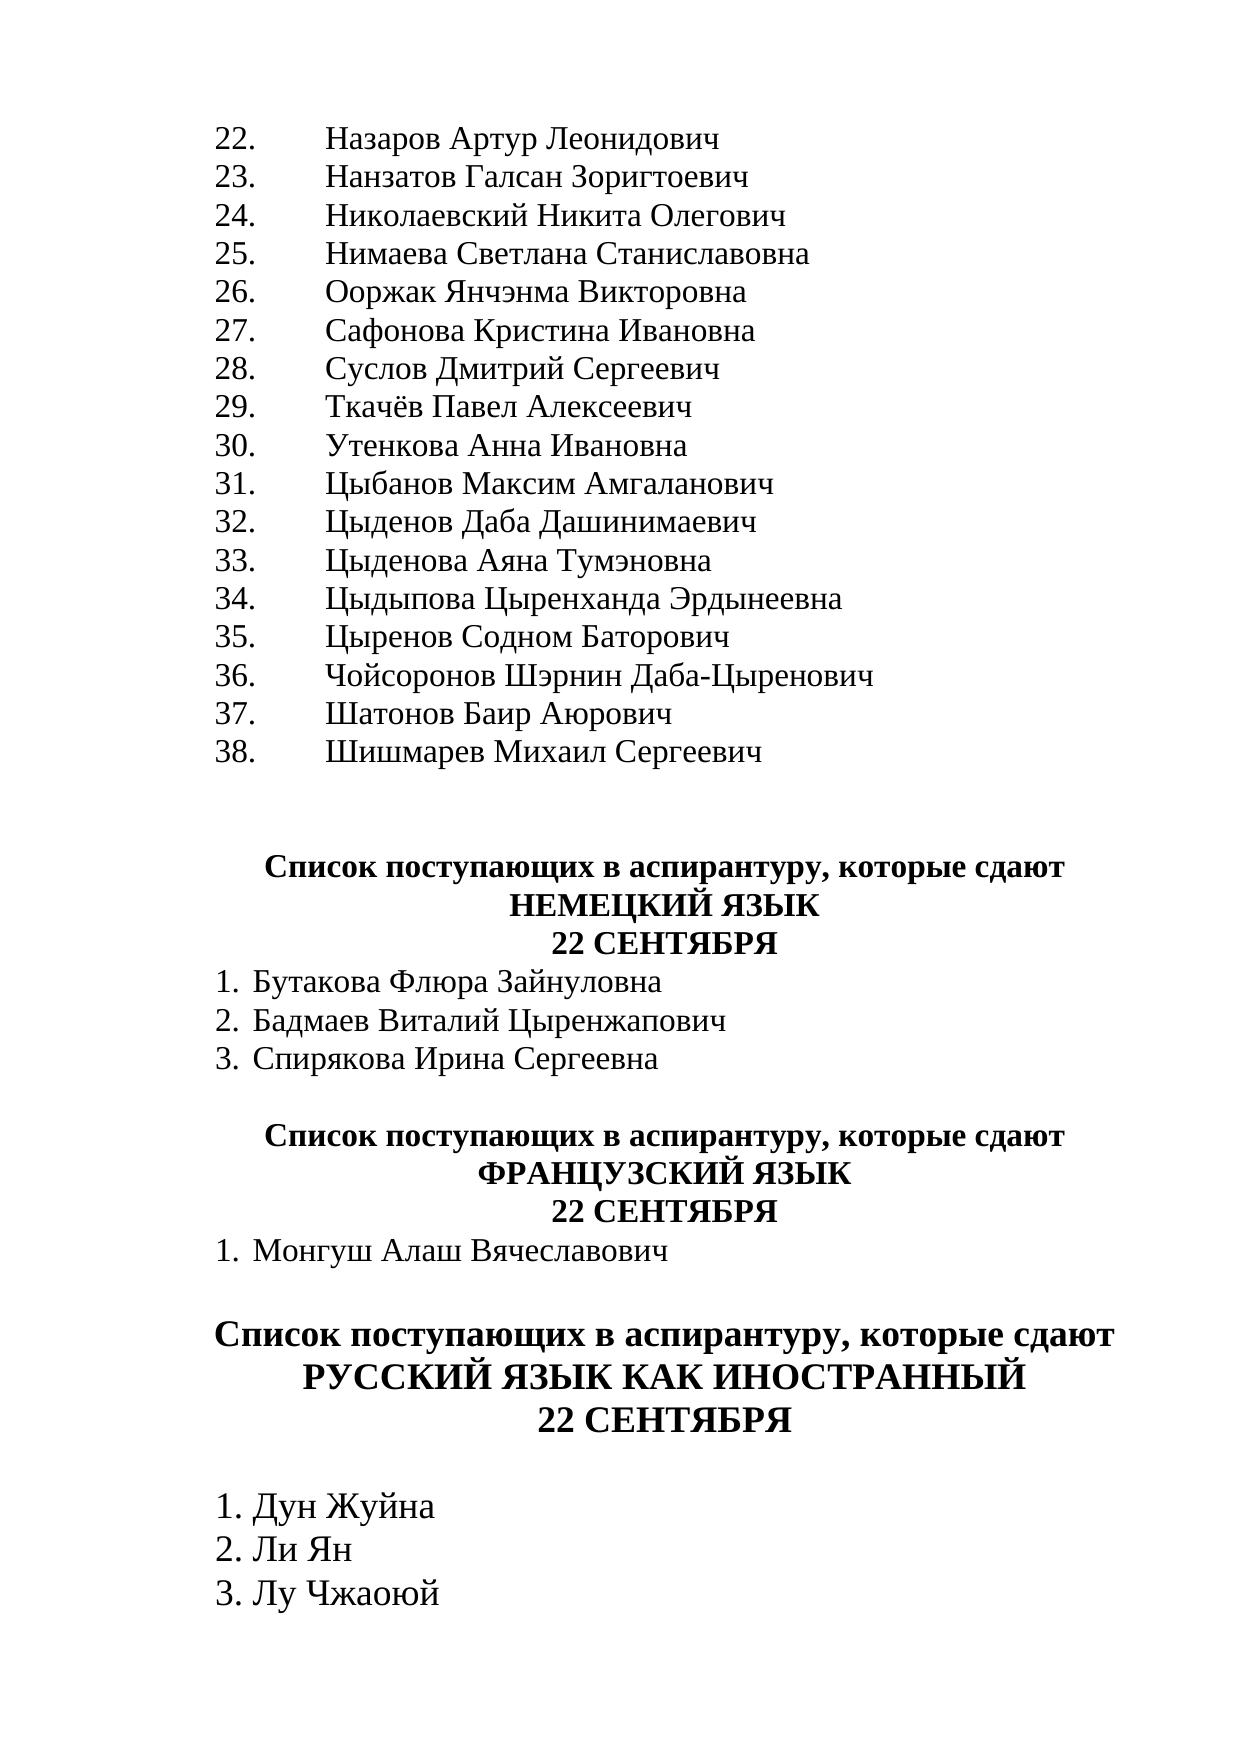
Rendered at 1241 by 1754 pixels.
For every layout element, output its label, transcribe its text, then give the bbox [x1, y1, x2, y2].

list Утенкова Анна Ивановна [214, 425, 1152, 463]
list Цыбанов Максим Амгаланович [214, 463, 1152, 501]
text 22 СЕНТЯБРЯ [177, 1397, 1152, 1441]
list Чойсоронов Шэрнин Даба-Цыренович [214, 655, 1152, 693]
list Назаров Артур Леонидович [214, 118, 1152, 156]
list Ткачёв Павел Алексеевич [214, 386, 1152, 425]
list Шатонов Баир Аюрович [214, 693, 1152, 731]
list Цыденова Аяна Тумэновна [214, 540, 1152, 578]
text Список поступающих в аспирантуру, которые сдают НЕМЕЦКИЙ ЯЗЫК [177, 846, 1152, 923]
list Бадмаев Виталий Цыренжапович [215, 1000, 1152, 1038]
list Николаевский Никита Олегович [214, 195, 1152, 233]
text Список поступающих в аспирантуру, которые сдают РУССКИЙ ЯЗЫК КАК ИНОСТРАННЫЙ [177, 1311, 1152, 1397]
list Цыдыпова Цыренханда Эрдынеевна [214, 578, 1152, 616]
text 22 СЕНТЯБРЯ [177, 1191, 1152, 1230]
list Сафонова Кристина Ивановна [214, 310, 1152, 348]
list Бутакова Флюра Зайнуловна [215, 961, 1152, 1000]
list Суслов Дмитрий Сергеевич [214, 348, 1152, 386]
list Нанзатов Галсан Зоригтоевич [214, 156, 1152, 195]
list Цыденов Даба Дашинимаевич [214, 501, 1152, 540]
list Шишмарев Михаил Сергеевич [214, 731, 1152, 770]
list Ооржак Янчэнма Викторовна [214, 271, 1152, 310]
text Список поступающих в аспирантуру, которые сдают ФРАНЦУЗСКИЙ ЯЗЫК [177, 1115, 1152, 1191]
list Монгуш Алаш Вячеславович [215, 1230, 1152, 1268]
list Ли Ян [215, 1527, 1152, 1570]
list Цыренов Содном Баторович [214, 616, 1152, 655]
list Дун Жуйна [215, 1484, 1152, 1527]
list Лу Чжаоюй [215, 1570, 1152, 1613]
list Нимаева Светлана Станиславовна [214, 233, 1152, 271]
text 22 СЕНТЯБРЯ [177, 923, 1152, 961]
list Спирякова Ирина Сергеевна [215, 1038, 1152, 1076]
